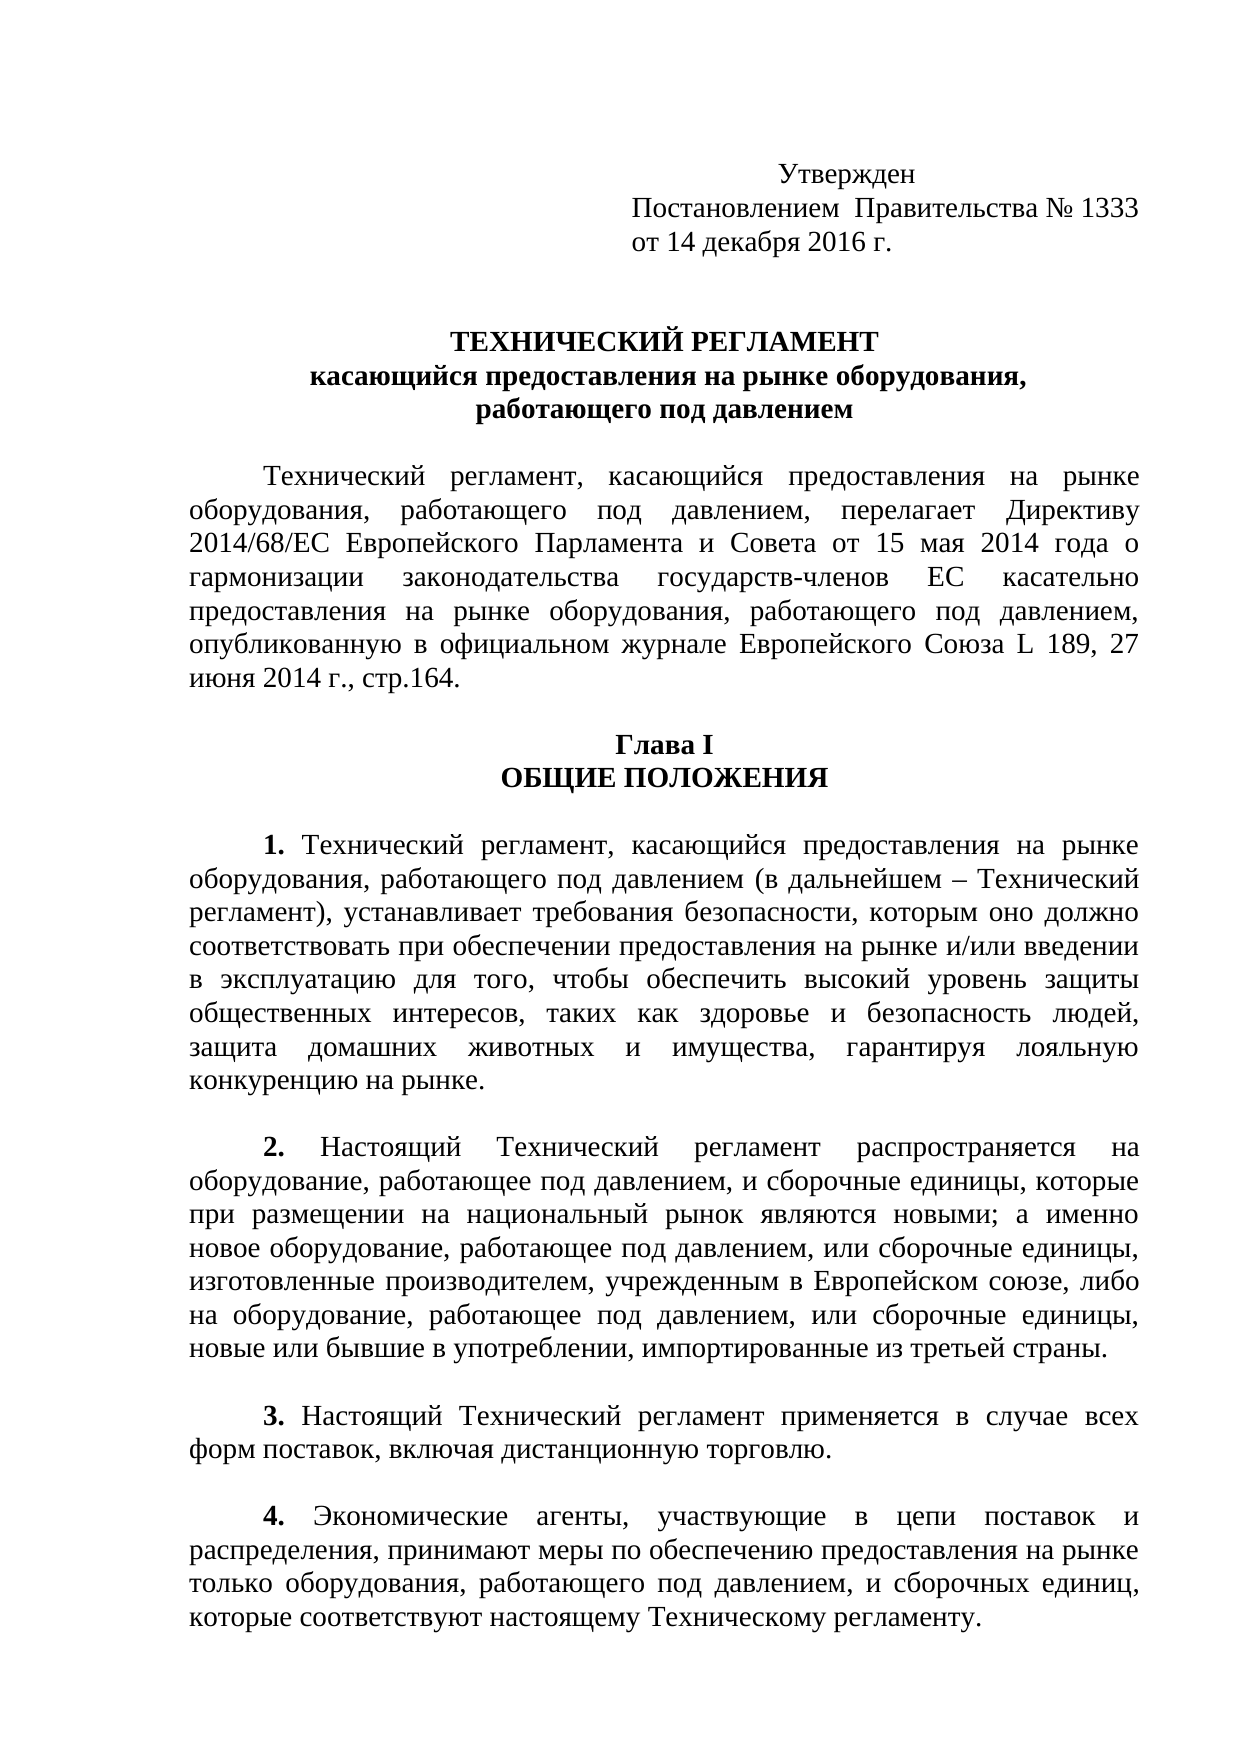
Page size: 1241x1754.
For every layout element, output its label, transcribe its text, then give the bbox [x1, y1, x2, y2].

text касающийся предоставления на рынке оборудования, [189, 358, 1140, 391]
text от 14 декабря 2016 г. [631, 224, 1140, 257]
text 4. Экономические агенты, участвующие в цепи поставок и распределения, принимают меры по обеспечению предоставления на рынке только оборудования, работающего под давлением, и сборочных единиц, которые соответствуют настоящему Техническому регламенту. [189, 1498, 1140, 1632]
text Технический регламент, касающийся предоставления на рынке оборудования, работающего под давлением, перелагает Директиву 2014/68/ЕС Европейского Парламента и Совета от 15 мая 2014 года о гармонизации законодательства государств-членов ЕС касательно предоставления на рынке оборудования, работающего под давлением, опубликованную в официальном журнале Европейского Союза L 189, 27 июня 2014 г., стр.164. [189, 458, 1140, 693]
text Глава I [189, 727, 1140, 760]
text 2. Настоящий Технический регламент распространяется на оборудование, работающее под давлением, и сборочные единицы, которые при размещении на национальный рынок являются новыми; а именно новое оборудование, работающее под давлением, или сборочные единицы, изготовленные производителем, учрежденным в Европейском союзе, либо на оборудование, работающее под давлением, или сборочные единицы, новые или бывшие в употреблении, импортированные из третьей страны. [189, 1129, 1140, 1364]
text 3. Настоящий Технический регламент применяется в случае всех форм поставок, включая дистанционную торговлю. [189, 1398, 1140, 1465]
text ТЕХНИЧЕСКИЙ РЕГЛАМЕНТ [189, 324, 1140, 358]
text ОБЩИЕ ПОЛОЖЕНИЯ [189, 760, 1140, 794]
text Утвержден [631, 157, 1140, 190]
text работающего под давлением [189, 391, 1140, 425]
text 1. Технический регламент, касающийся предоставления на рынке оборудования, работающего под давлением (в дальнейшем – Технический регламент), устанавливает требования безопасности, которым оно должно соответствовать при обеспечении предоставления на рынке и/или введении в эксплуатацию для того, чтобы обеспечить высокий уровень защиты общественных интересов, таких как здоровье и безопасность людей, защита домашних животных и имущества, гарантируя лояльную конкуренцию на рынке. [189, 827, 1140, 1096]
text Постановлением Правительства № 1333 [631, 190, 1140, 224]
